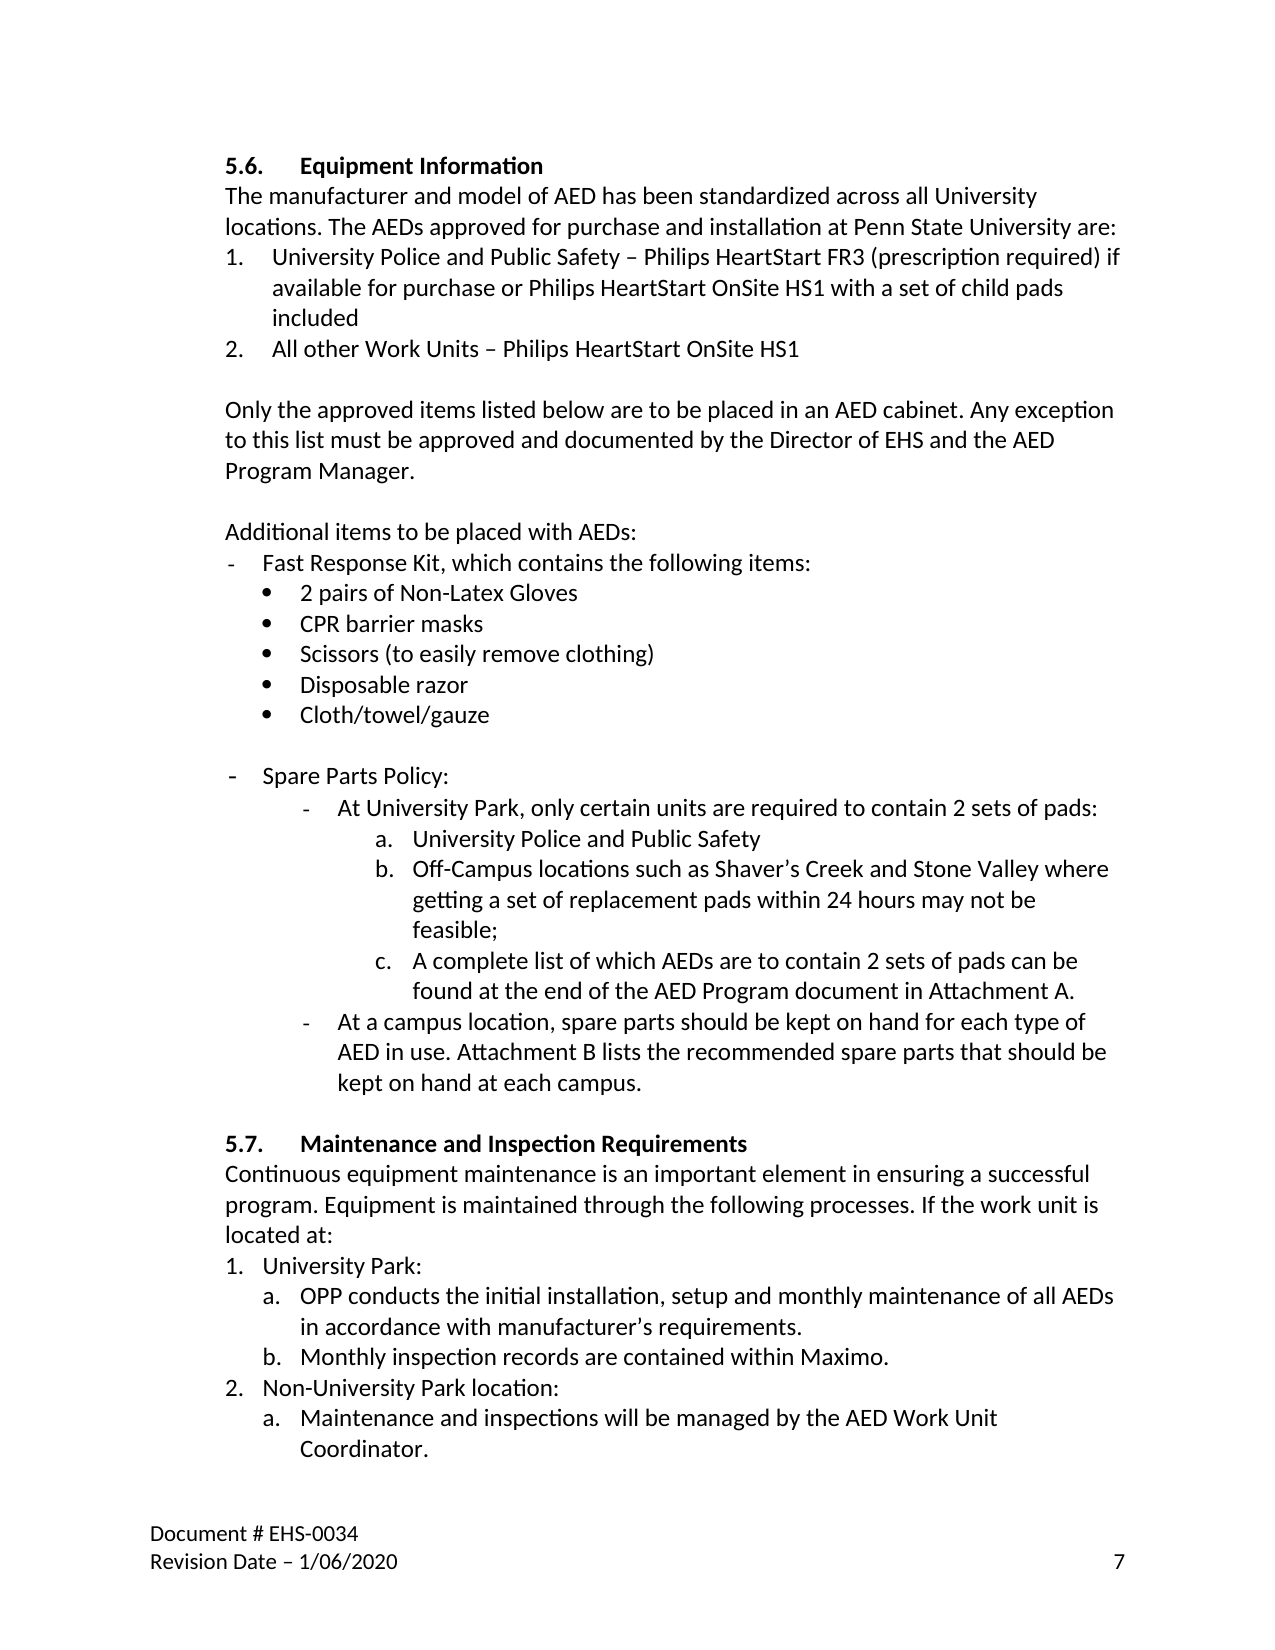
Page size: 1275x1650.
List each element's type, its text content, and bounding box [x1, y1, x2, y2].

text Additional items to be placed with AEDs: [150, 516, 1125, 547]
list Monthly inspection records are contained within Maximo. [262, 1342, 1125, 1372]
list At a campus location, spare parts should be kept on hand for each type of AED in use. Attachment B lists the recommended spare parts that should be kept on hand at each campus. [300, 1006, 1125, 1097]
list Spare Parts Policy: [225, 760, 1125, 792]
list University Police and Public Safety [375, 823, 1125, 853]
list Maintenance and inspections will be managed by the AED Work Unit Coordinator. [262, 1403, 1125, 1464]
text Continuous equipment maintenance is an important element in ensuring a successful program. Equipment is maintained through the following processes. If the work unit is located at: [225, 1158, 1125, 1250]
text The manufacturer and model of AED has been standardized across all University locations. The AEDs approved for purchase and installation at Penn State University are: [225, 181, 1125, 242]
list Cloth/towel/gauze [262, 699, 1125, 730]
list Disposable razor [262, 669, 1125, 699]
list Equipment Information [225, 150, 1125, 181]
list Scissors (to easily remove clothing) [262, 638, 1125, 669]
list At University Park, only certain units are required to contain 2 sets of pads: [300, 792, 1125, 823]
text Only the approved items listed below are to be placed in an AED cabinet. Any exception to this list must be approved and documented by the Director of EHS and the AED Program Manager. [225, 394, 1125, 486]
list OPP conducts the initial installation, setup and monthly maintenance of all AEDs in accordance with manufacturer’s requirements. [262, 1281, 1125, 1342]
list 2 pairs of Non-Latex Gloves [262, 577, 1125, 608]
list University Police and Public Safety – Philips HeartStart FR3 (prescription required) if available for purchase or Philips HeartStart OnSite HS1 with a set of child pads included [225, 242, 1125, 333]
list Fast Response Kit, which contains the following items: [225, 547, 1125, 577]
list Non-University Park location: [225, 1372, 1125, 1403]
list A complete list of which AEDs are to contain 2 sets of pads can be found at the end of the AED Program document in Attachment A. [375, 945, 1125, 1006]
list University Park: [225, 1250, 1125, 1281]
list Off-Campus locations such as Shaver’s Creek and Stone Valley where getting a set of replacement pads within 24 hours may not be feasible; [375, 853, 1125, 945]
list Maintenance and Inspection Requirements [225, 1128, 1125, 1158]
list All other Work Units – Philips HeartStart OnSite HS1 [225, 333, 1125, 364]
list CPR barrier masks [262, 608, 1125, 638]
